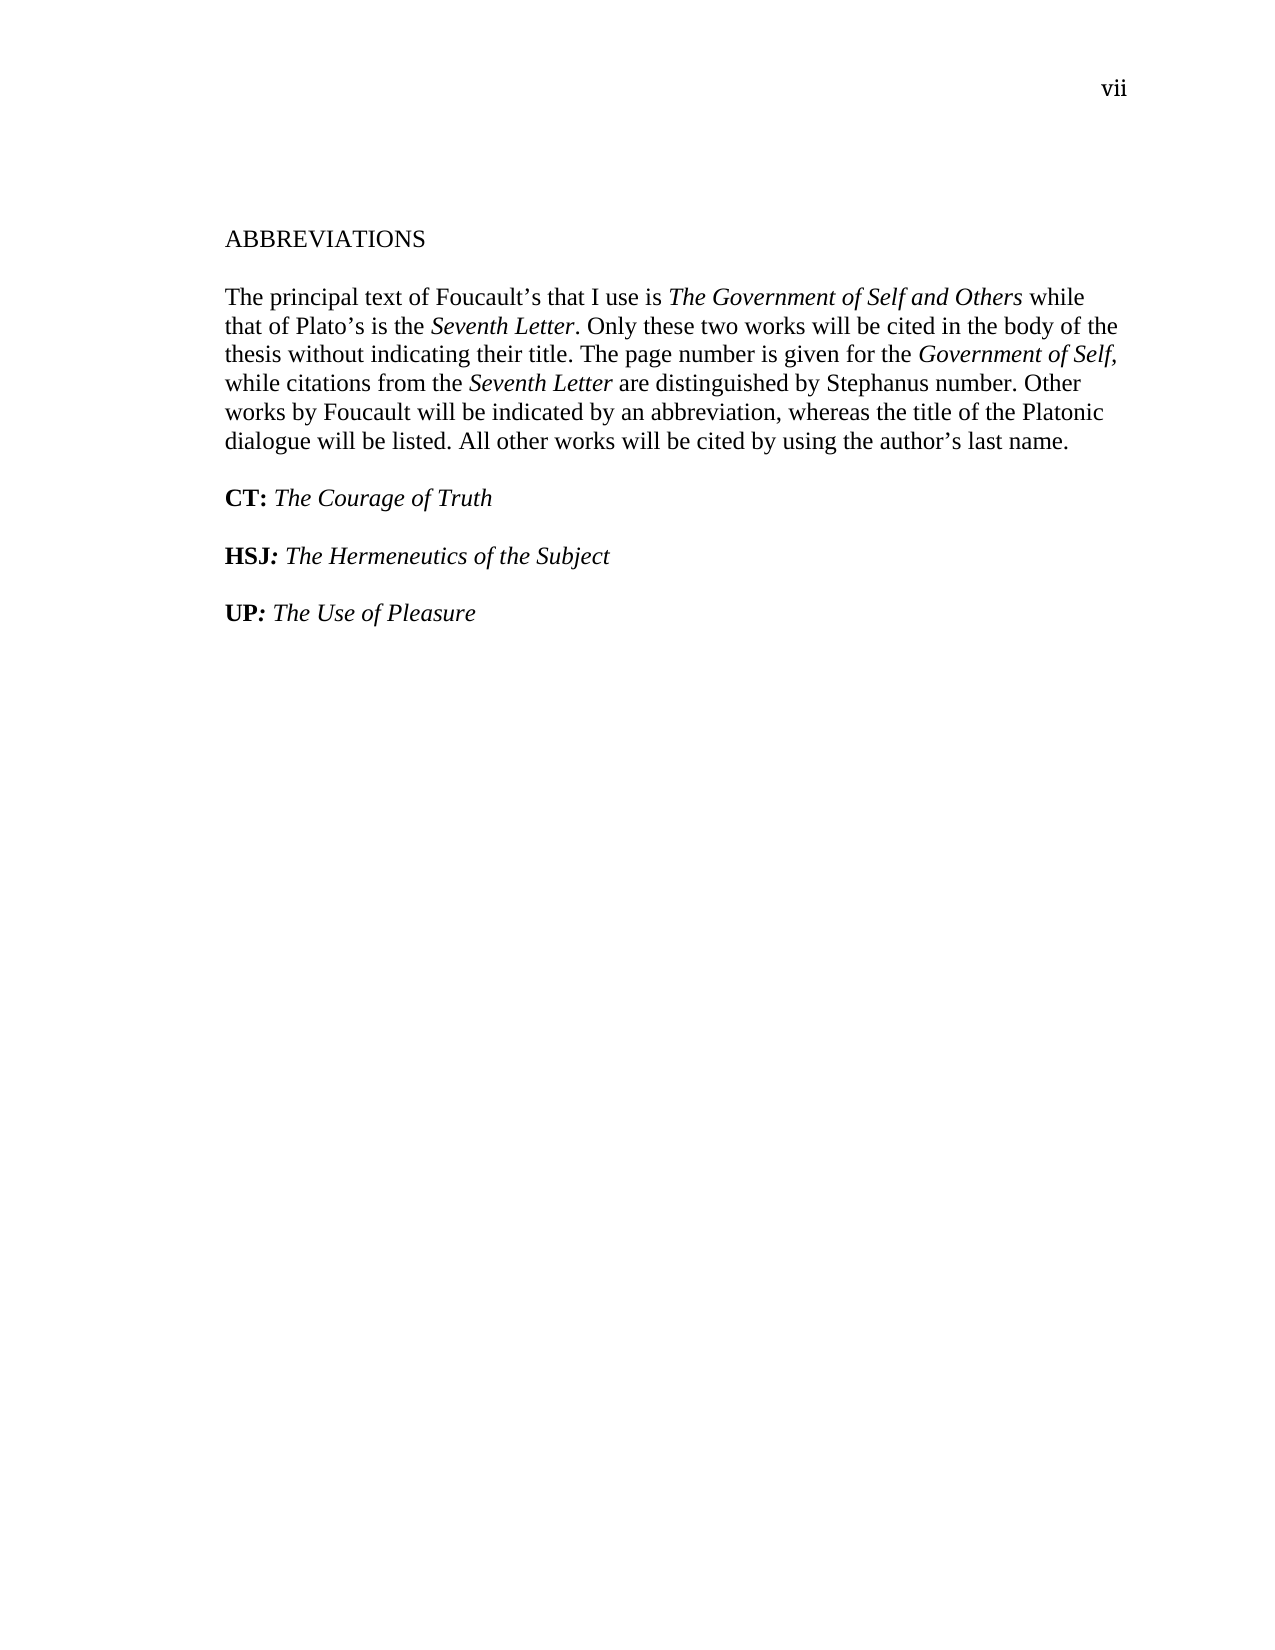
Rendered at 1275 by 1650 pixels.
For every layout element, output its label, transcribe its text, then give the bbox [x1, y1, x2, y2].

text HSJ: The Hermeneutics of the Subject [224, 541, 1127, 569]
text The principal text of Foucault’s that I use is The Government of Self and Others while that of Plato’s is the Seventh Letter. Only these two works will be cited in the body of the thesis without indicating their title. The page number is given for the Government of Self, while citations from the Seventh Letter are distinguished by Stephanus number. Other works by Foucault will be indicated by an abbreviation, whereas the title of the Platonic dialogue will be listed. All other works will be cited by using the author’s last name. [224, 282, 1127, 454]
text ABBREVIATIONS [224, 224, 1127, 253]
text CT: The Courage of Truth [224, 483, 1127, 512]
text UP: The Use of Pleasure [224, 598, 1127, 627]
